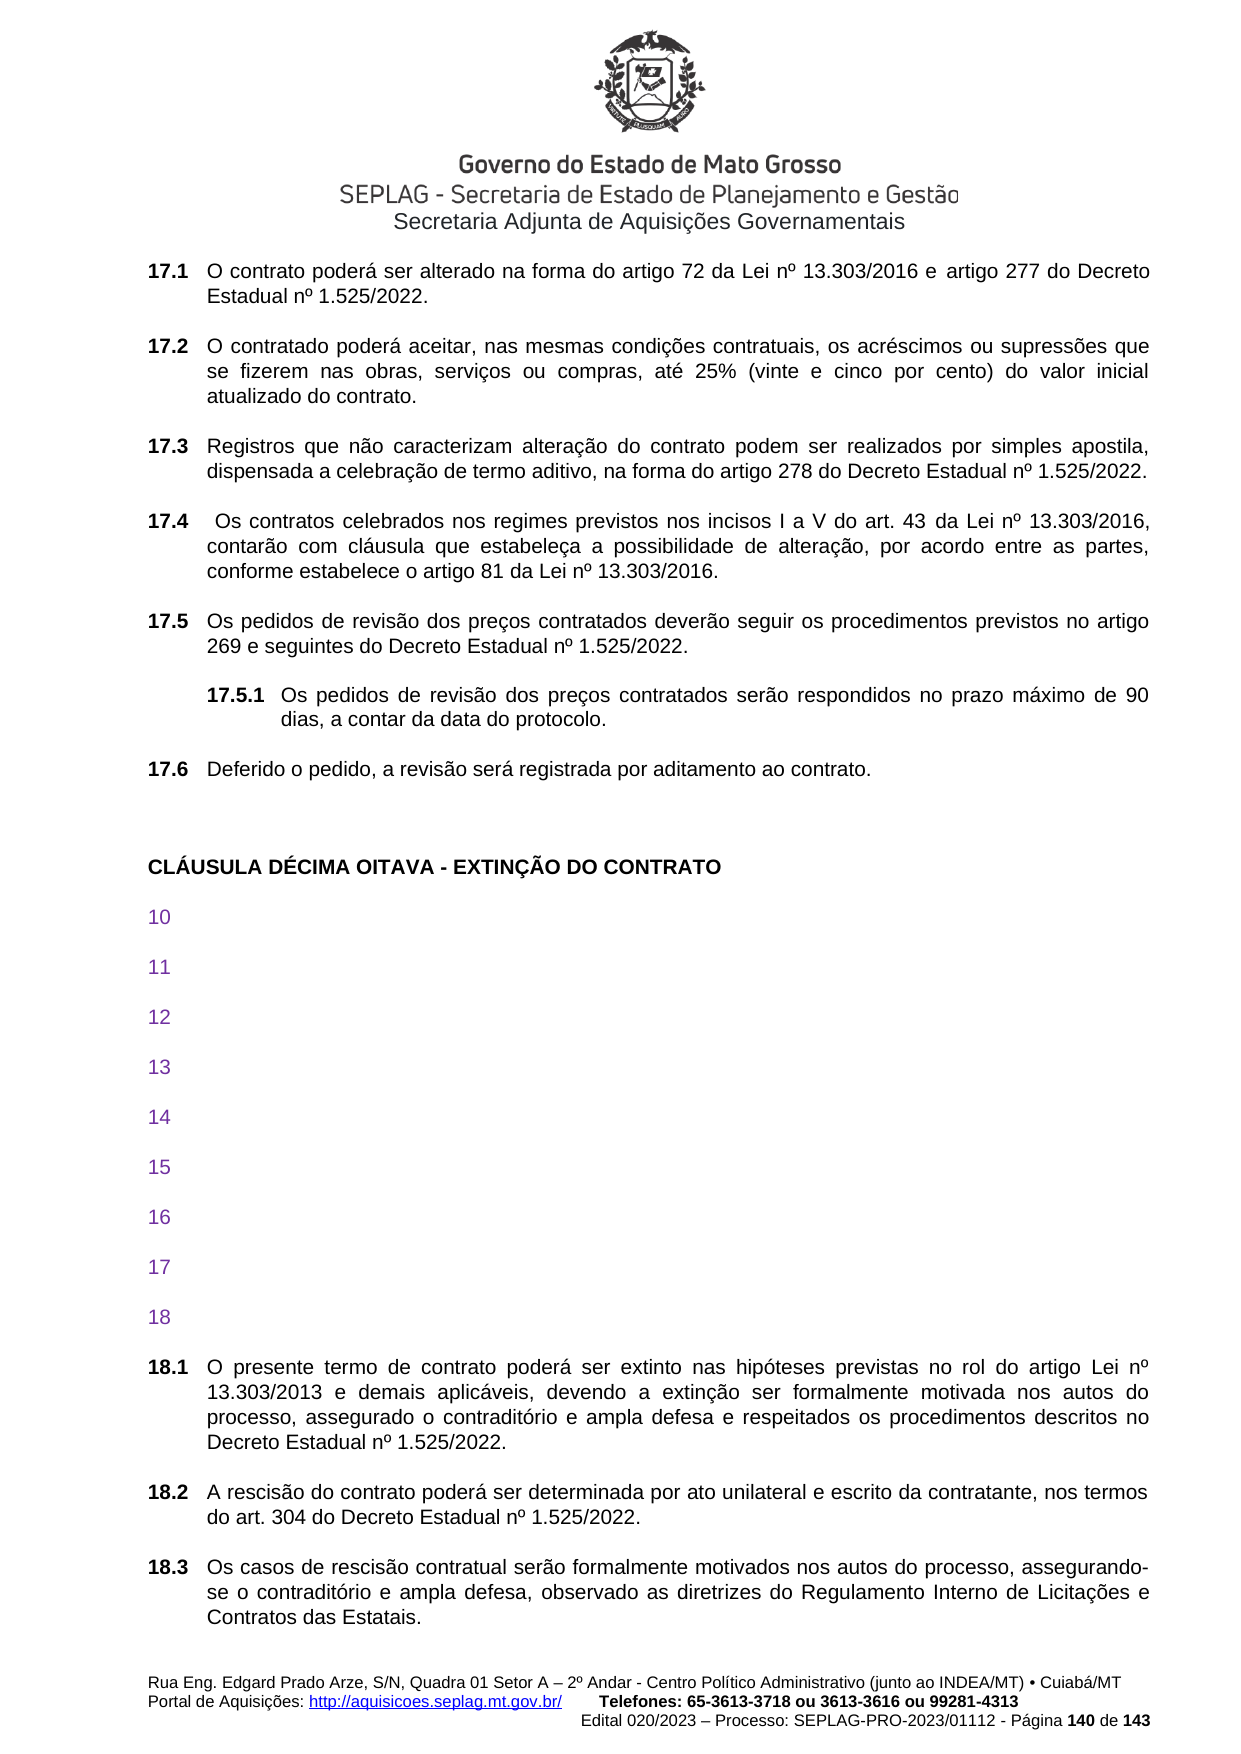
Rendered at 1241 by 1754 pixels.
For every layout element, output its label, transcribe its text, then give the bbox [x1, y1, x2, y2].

text CLÁUSULA DÉCIMA OITAVA - EXTINÇÃO DO CONTRATO [148, 855, 1150, 879]
picture [340, 29, 958, 208]
list O contrato poderá ser alterado na forma do artigo 72 da Lei nº 13.303/2016 e artigo 277 do Decreto Estadual nº 1.525/2022. [148, 258, 1150, 308]
list Os contratos celebrados nos regimes previstos nos incisos I a V do art. 43 da Lei nº 13.303/2016, contarão com cláusula que estabeleça a possibilidade de alteração, por acordo entre as partes, conforme estabelece o artigo 81 da Lei nº 13.303/2016. [148, 508, 1150, 583]
list Os casos de rescisão contratual serão formalmente motivados nos autos do processo, assegurando-se o contraditório e ampla defesa, observado as diretrizes do Regulamento Interno de Licitações e Contratos das Estatais. [148, 1554, 1150, 1629]
list A rescisão do contrato poderá ser determinada por ato unilateral e escrito da contratante, nos termos do art. 304 do Decreto Estadual nº 1.525/2022. [148, 1479, 1150, 1529]
list Registros que não caracterizam alteração do contrato podem ser realizados por simples apostila, dispensada a celebração de termo aditivo, na forma do artigo 278 do Decreto Estadual nº 1.525/2022. [148, 433, 1150, 483]
list O contratado poderá aceitar, nas mesmas condições contratuais, os acréscimos ou supressões que se fizerem nas obras, serviços ou compras, até 25% (vinte e cinco por cento) do valor inicial atualizado do contrato. [148, 333, 1150, 408]
list Os pedidos de revisão dos preços contratados serão respondidos no prazo máximo de 90 dias, a contar da data do protocolo. [207, 683, 1150, 731]
list Os pedidos de revisão dos preços contratados deverão seguir os procedimentos previstos no artigo 269 e seguintes do Decreto Estadual nº 1.525/2022. [148, 608, 1150, 658]
list O presente termo de contrato poderá ser extinto nas hipóteses previstas no rol do artigo Lei nº 13.303/2013 e demais aplicáveis, devendo a extinção ser formalmente motivada nos autos do processo, assegurado o contraditório e ampla defesa e respeitados os procedimentos descritos no Decreto Estadual nº 1.525/2022. [148, 1354, 1150, 1454]
list Deferido o pedido, a revisão será registrada por aditamento ao contrato. [148, 756, 1150, 781]
